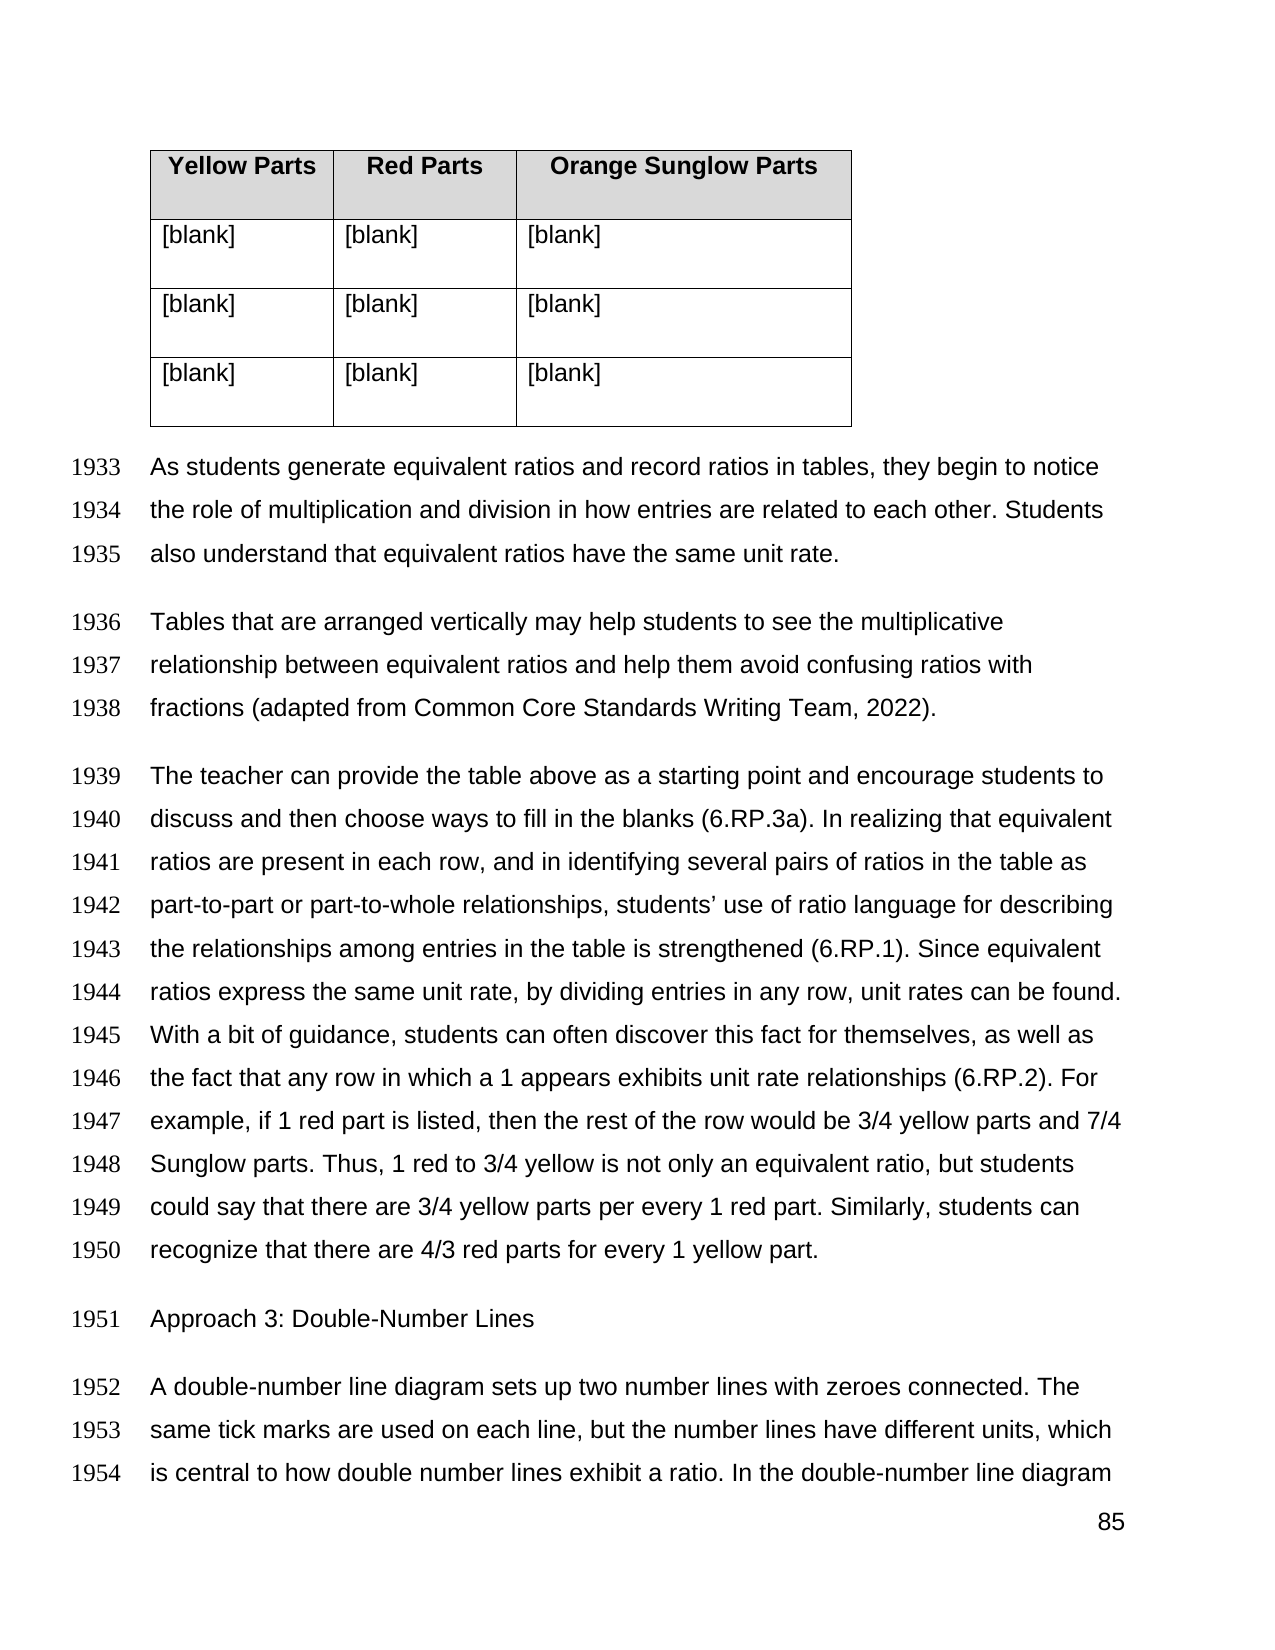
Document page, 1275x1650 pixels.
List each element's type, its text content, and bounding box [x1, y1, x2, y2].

table_header Yellow Parts [151, 151, 333, 219]
table_header Orange Sunglow Parts [517, 151, 851, 219]
text Approach 3: Double-Number Lines [150, 1303, 1125, 1332]
table_cell [blank] [151, 358, 333, 426]
table_cell [blank] [334, 220, 516, 288]
table_cell [blank] [334, 289, 516, 357]
table_cell [blank] [151, 289, 333, 357]
text As students generate equivalent ratios and record ratios in tables, they begin to notice the role of multiplication and division in how entries are related to each other. Students also understand that equivalent ratios have the same unit rate. [150, 452, 1125, 567]
table_cell [blank] [517, 358, 851, 426]
table_cell [blank] [517, 289, 851, 357]
table_cell [blank] [151, 220, 333, 288]
text Tables that are arranged vertically may help students to see the multiplicative relationship between equivalent ratios and help them avoid confusing ratios with fractions (adapted from Common Core Standards Writing Team, 2022). [150, 607, 1125, 722]
text The teacher can provide the table above as a starting point and encourage students to discuss and then choose ways to fill in the blanks (6.RP.3a). In realizing that equivalent ratios are present in each row, and in identifying several pairs of ratios in the table as part-to-part or part-to-whole relationships, students’ use of ratio language for describing the relationships among entries in the table is strengthened (6.RP.1). Since equivalent ratios express the same unit rate, by dividing entries in any row, unit rates can be found. With a bit of guidance, students can often discover this fact for themselves, as well as the fact that any row in which a 1 appears exhibits unit rate relationships (6.RP.2). For example, if 1 red part is listed, then the rest of the row would be 3/4 yellow parts and 7/4 Sunglow parts. Thus, 1 red to 3/4 yellow is not only an equivalent ratio, but students could say that there are 3/4 yellow parts per every 1 red part. Similarly, students can recognize that there are 4/3 red parts for every 1 yellow part. [150, 761, 1125, 1264]
table_cell [blank] [334, 358, 516, 426]
table_header Red Parts [334, 151, 516, 219]
table_cell [blank] [517, 220, 851, 288]
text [150, 1372, 1125, 1487]
